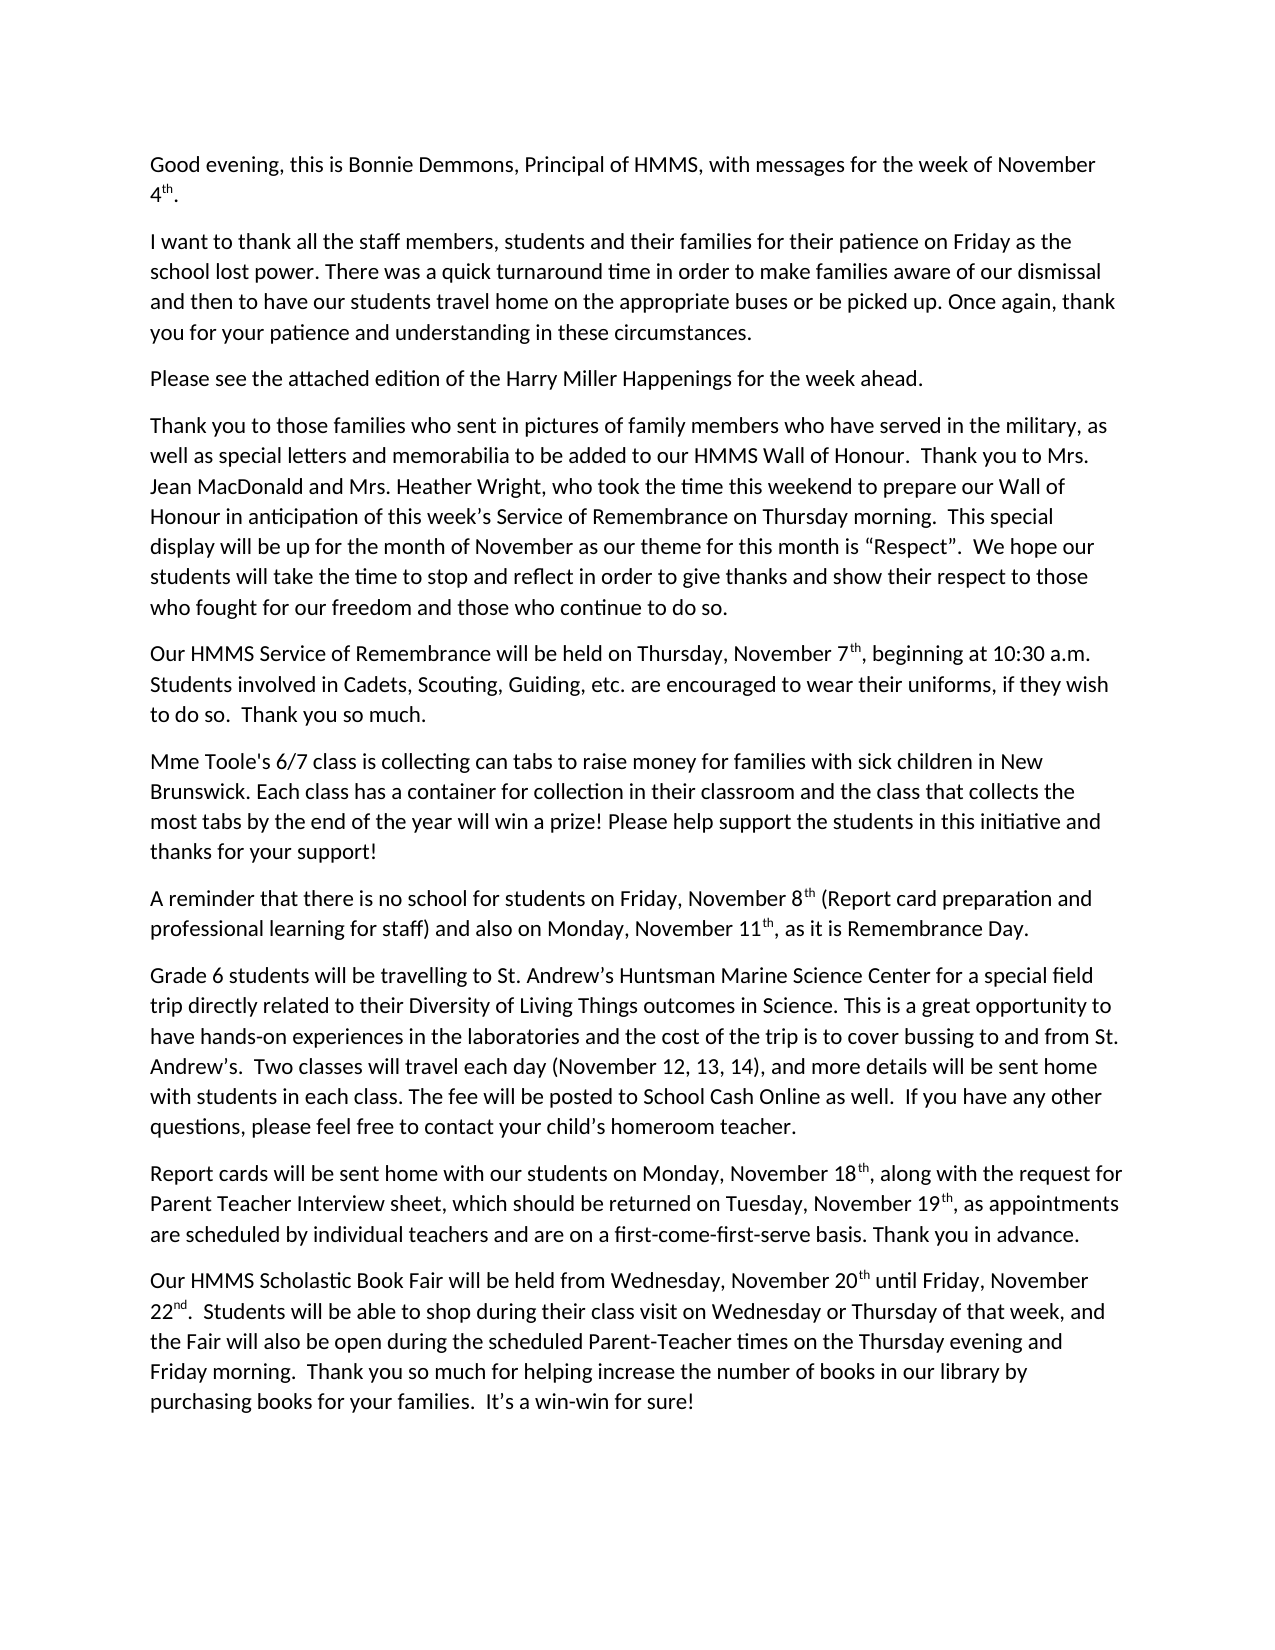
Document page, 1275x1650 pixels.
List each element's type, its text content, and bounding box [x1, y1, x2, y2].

text I want to thank all the staff members, students and their families for their patience on Friday as the school lost power. There was a quick turnaround time in order to make families aware of our dismissal and then to have our students travel home on the appropriate buses or be picked up. Once again, thank you for your patience and understanding in these circumstances. [150, 227, 1125, 346]
text Please see the attached edition of the Harry Miller Happenings for the week ahead. [150, 364, 1125, 393]
text A reminder that there is no school for students on Friday, November 8th (Report card preparation and professional learning for staff) and also on Monday, November 11th, as it is Remembrance Day. [150, 884, 1125, 943]
text Our HMMS Scholastic Book Fair will be held from Wednesday, November 20th until Friday, November 22nd. Students will be able to shop during their class visit on Wednesday or Thursday of that week, and the Fair will also be open during the scheduled Parent-Teacher times on the Thursday evening and Friday morning. Thank you so much for helping increase the number of books in our library by purchasing books for your families. It’s a win-win for sure! [150, 1267, 1125, 1416]
text Grade 6 students will be travelling to St. Andrew’s Huntsman Marine Science Center for a special field trip directly related to their Diversity of Living Things outcomes in Science. This is a great opportunity to have hands-on experiences in the laboratories and the cost of the trip is to cover bussing to and from St. Andrew’s. Two classes will travel each day (November 12, 13, 14), and more details will be sent home with students in each class. The fee will be posted to School Cash Online as well. If you have any other questions, please feel free to contact your child’s homeroom teacher. [150, 961, 1125, 1141]
text Thank you to those families who sent in pictures of family members who have served in the military, as well as special letters and memorabilia to be added to our HMMS Wall of Honour. Thank you to Mrs. Jean MacDonald and Mrs. Heather Wright, who took the time this weekend to prepare our Wall of Honour in anticipation of this week’s Service of Remembrance on Thursday morning. This special display will be up for the month of November as our theme for this month is “Respect”. We hope our students will take the time to stop and reflect in order to give thanks and show their respect to those who fought for our freedom and those who continue to do so. [150, 411, 1125, 621]
text Good evening, this is Bonnie Demmons, Principal of HMMS, with messages for the week of November 4th. [150, 150, 1125, 208]
text Report cards will be sent home with our students on Monday, November 18th, along with the request for Parent Teacher Interview sheet, which should be returned on Tuesday, November 19th, as appointments are scheduled by individual teachers and are on a first-come-first-serve basis. Thank you in advance. [150, 1159, 1125, 1248]
text Mme Toole's 6/7 class is collecting can tabs to raise money for families with sick children in New Brunswick. Each class has a container for collection in their classroom and the class that collects the most tabs by the end of the year will win a prize! Please help support the students in this initiative and thanks for your support! [150, 747, 1125, 866]
text Our HMMS Service of Remembrance will be held on Thursday, November 7th, beginning at 10:30 a.m. Students involved in Cadets, Scouting, Guiding, etc. are encouraged to wear their uniforms, if they wish to do so. Thank you so much. [150, 639, 1125, 728]
